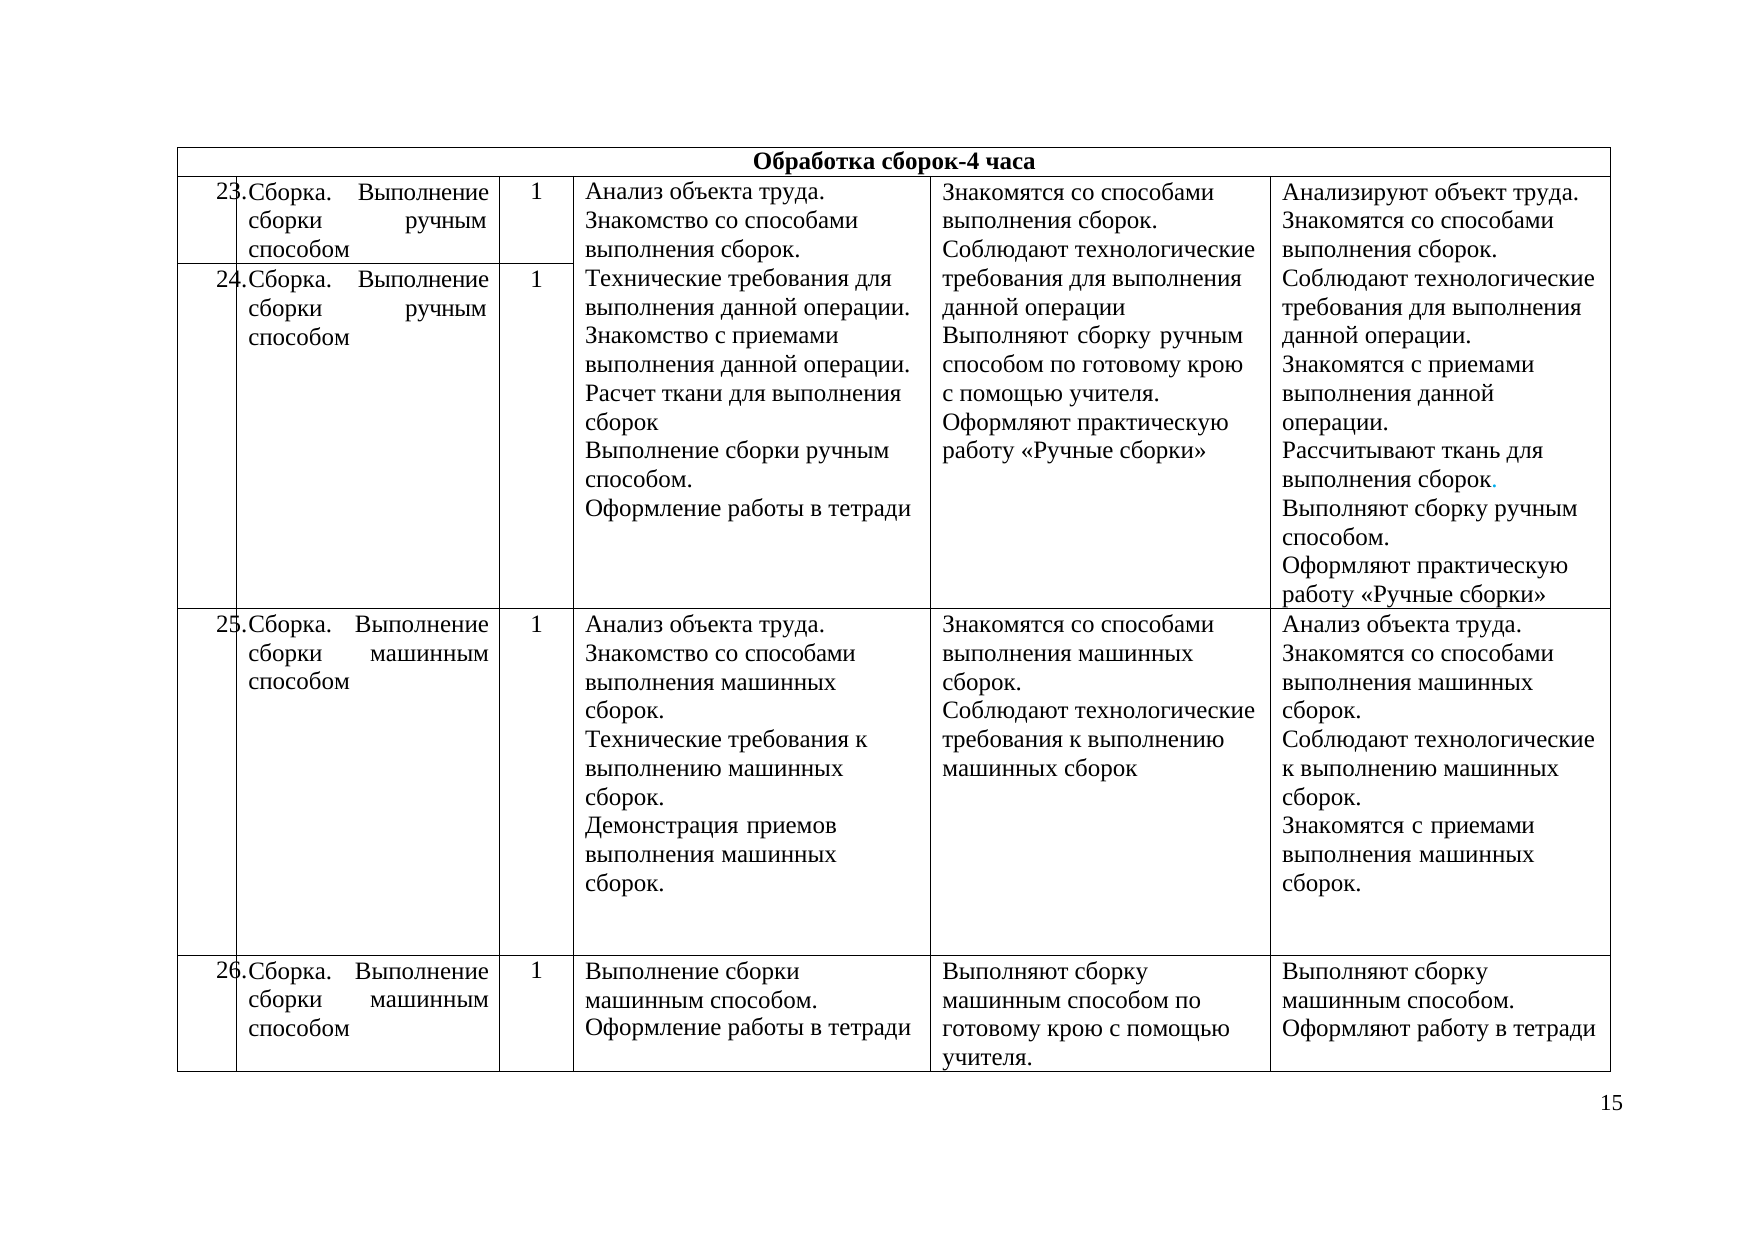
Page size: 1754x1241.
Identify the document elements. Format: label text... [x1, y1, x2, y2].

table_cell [1271, 956, 1610, 1071]
table_cell Знакомятся со способами выполнения сборок. Соблюдают технологические требования для выполнения данной операции Выполняют сборку ручным способом по готовому крою с помощью учителя. Оформляют практическую работу «Ручные сборки» [931, 177, 1270, 608]
table_cell Анализируют объект труда. Знакомятся со способами выполнения сборок. Соблюдают технологические требования для выполнения данной операции. Знакомятся с приемами выполнения данной операции. Рассчитывают ткань для выполнения сборок. Выполняют сборку ручным способом. Оформляют практическую работу «Ручные сборки» [1271, 177, 1610, 608]
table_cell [931, 956, 1270, 1071]
table_cell Анализ объекта труда. Знакомство со способами выполнения машинных сборок. Технические требования к выполнению машинных сборок. Демонстрация приемов выполнения машинных сборок. [574, 609, 930, 955]
table_header Обработка сборок-4 часа [178, 148, 1610, 176]
table_cell Сборка. Выполнение сборки ручным способом [237, 177, 499, 263]
table_cell Сборка. Выполнение сборки ручным способом [237, 264, 499, 608]
table_cell Анализ объекта труда. Знакомятся со способами выполнения машинных сборок. Соблюдают технологические к выполнению машинных сборок. Знакомятся с приемами выполнения машинных сборок. [1271, 609, 1610, 955]
table_cell 1 [500, 609, 573, 955]
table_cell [574, 956, 930, 1071]
table_cell [178, 264, 236, 608]
table_cell [178, 956, 236, 1071]
table_cell [178, 177, 236, 263]
table_cell [178, 609, 236, 955]
table_cell 1 [500, 264, 573, 608]
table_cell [237, 956, 499, 1071]
table_cell Сборка. Выполнение сборки машинным способом [237, 609, 499, 955]
table_cell Знакомятся со способами выполнения машинных сборок. Соблюдают технологические требования к выполнению машинных сборок [931, 609, 1270, 955]
table_cell Анализ объекта труда. Знакомство со способами выполнения сборок. Технические требования для выполнения данной операции. Знакомство с приемами выполнения данной операции. Расчет ткани для выполнения сборок Выполнение сборки ручным способом. Оформление работы в тетради [574, 177, 930, 608]
table_cell 1 [500, 956, 573, 1071]
table_cell 1 [500, 177, 573, 263]
